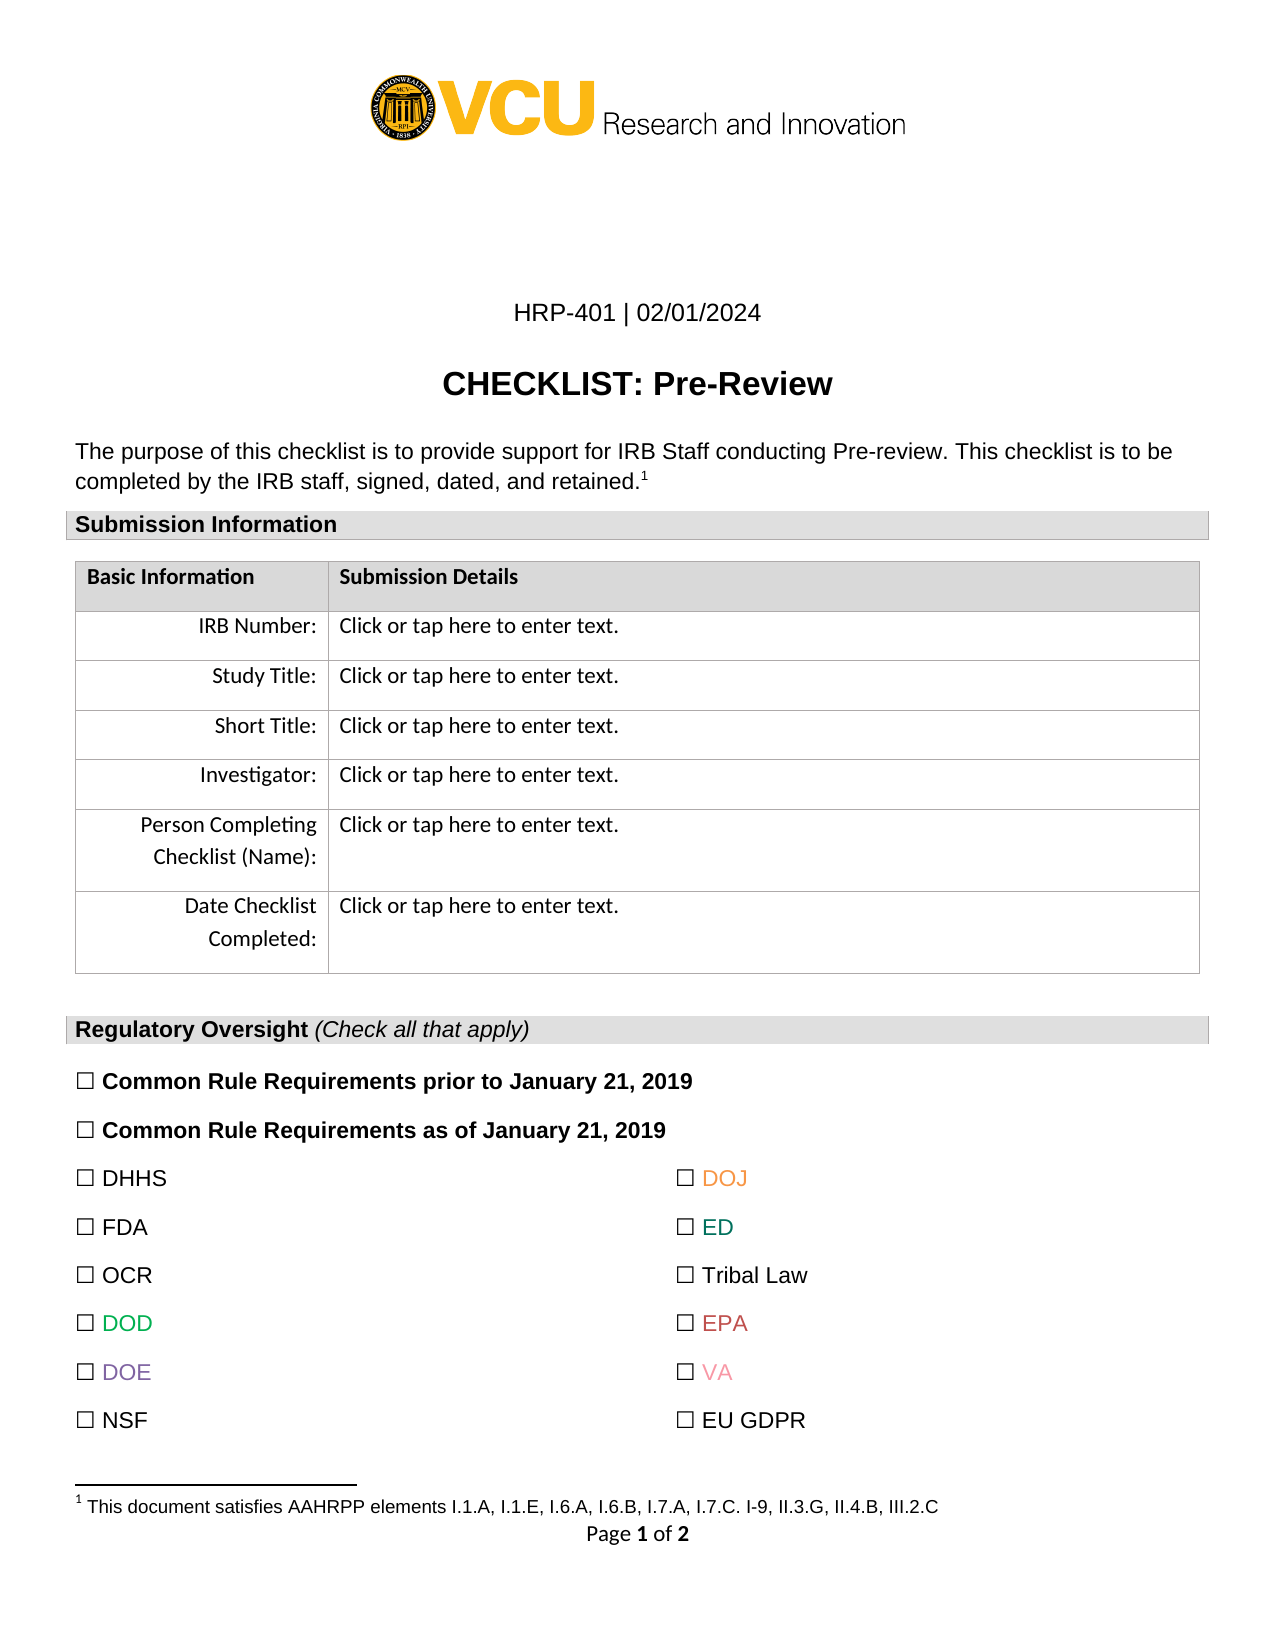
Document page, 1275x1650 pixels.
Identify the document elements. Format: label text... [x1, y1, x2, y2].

table_cell Study Title: [76, 661, 328, 710]
table_cell Click or tap here to enter text. [329, 661, 1199, 710]
table_header Basic Information [76, 562, 328, 611]
table_cell Date Checklist Completed: [76, 892, 328, 972]
table_cell Person Completing Checklist (Name): [76, 810, 328, 891]
text Common Rule Requirements as of January 21, 2019 [75, 1113, 1200, 1145]
text EPA [675, 1307, 1200, 1338]
text ☐ VA [675, 1356, 1200, 1387]
text FDA [75, 1210, 600, 1242]
table_header Submission Details [329, 562, 1199, 611]
table_cell Click or tap here to enter text. [329, 760, 1199, 809]
table_cell Click or tap here to enter text. [329, 612, 1199, 660]
text Regulatory Oversight (Check all that apply) [67, 1016, 1208, 1044]
table_cell Click or tap here to enter text. [329, 892, 1199, 972]
table_cell Short Title: [76, 711, 328, 759]
text CHECKLIST: Pre-Review [75, 364, 1200, 402]
text Submission Information [67, 511, 1208, 539]
text DOD [75, 1307, 600, 1338]
text DOJ [675, 1162, 1200, 1193]
table_cell Click or tap here to enter text. [329, 810, 1199, 891]
text DOE [75, 1356, 600, 1387]
text The purpose of this checklist is to provide support for IRB Staff conducting Pre-review. This checklist is to be completed by the IRB staff, signed, dated, and retained. [75, 438, 1200, 494]
text NSF [75, 1404, 600, 1435]
table_cell Click or tap here to enter text. [329, 711, 1199, 759]
text DHHS [75, 1162, 600, 1193]
picture [370, 75, 905, 141]
text HRP-401 | 02/01/2024 [75, 298, 1200, 326]
table_cell Investigator: [76, 760, 328, 809]
text EU GDPR [675, 1404, 1200, 1435]
text Tribal Law [675, 1259, 1200, 1290]
text ED [675, 1210, 1200, 1242]
text OCR [75, 1259, 600, 1290]
text Common Rule Requirements prior to January 21, 2019 [75, 1065, 1200, 1096]
table_cell IRB Number: [76, 612, 328, 660]
